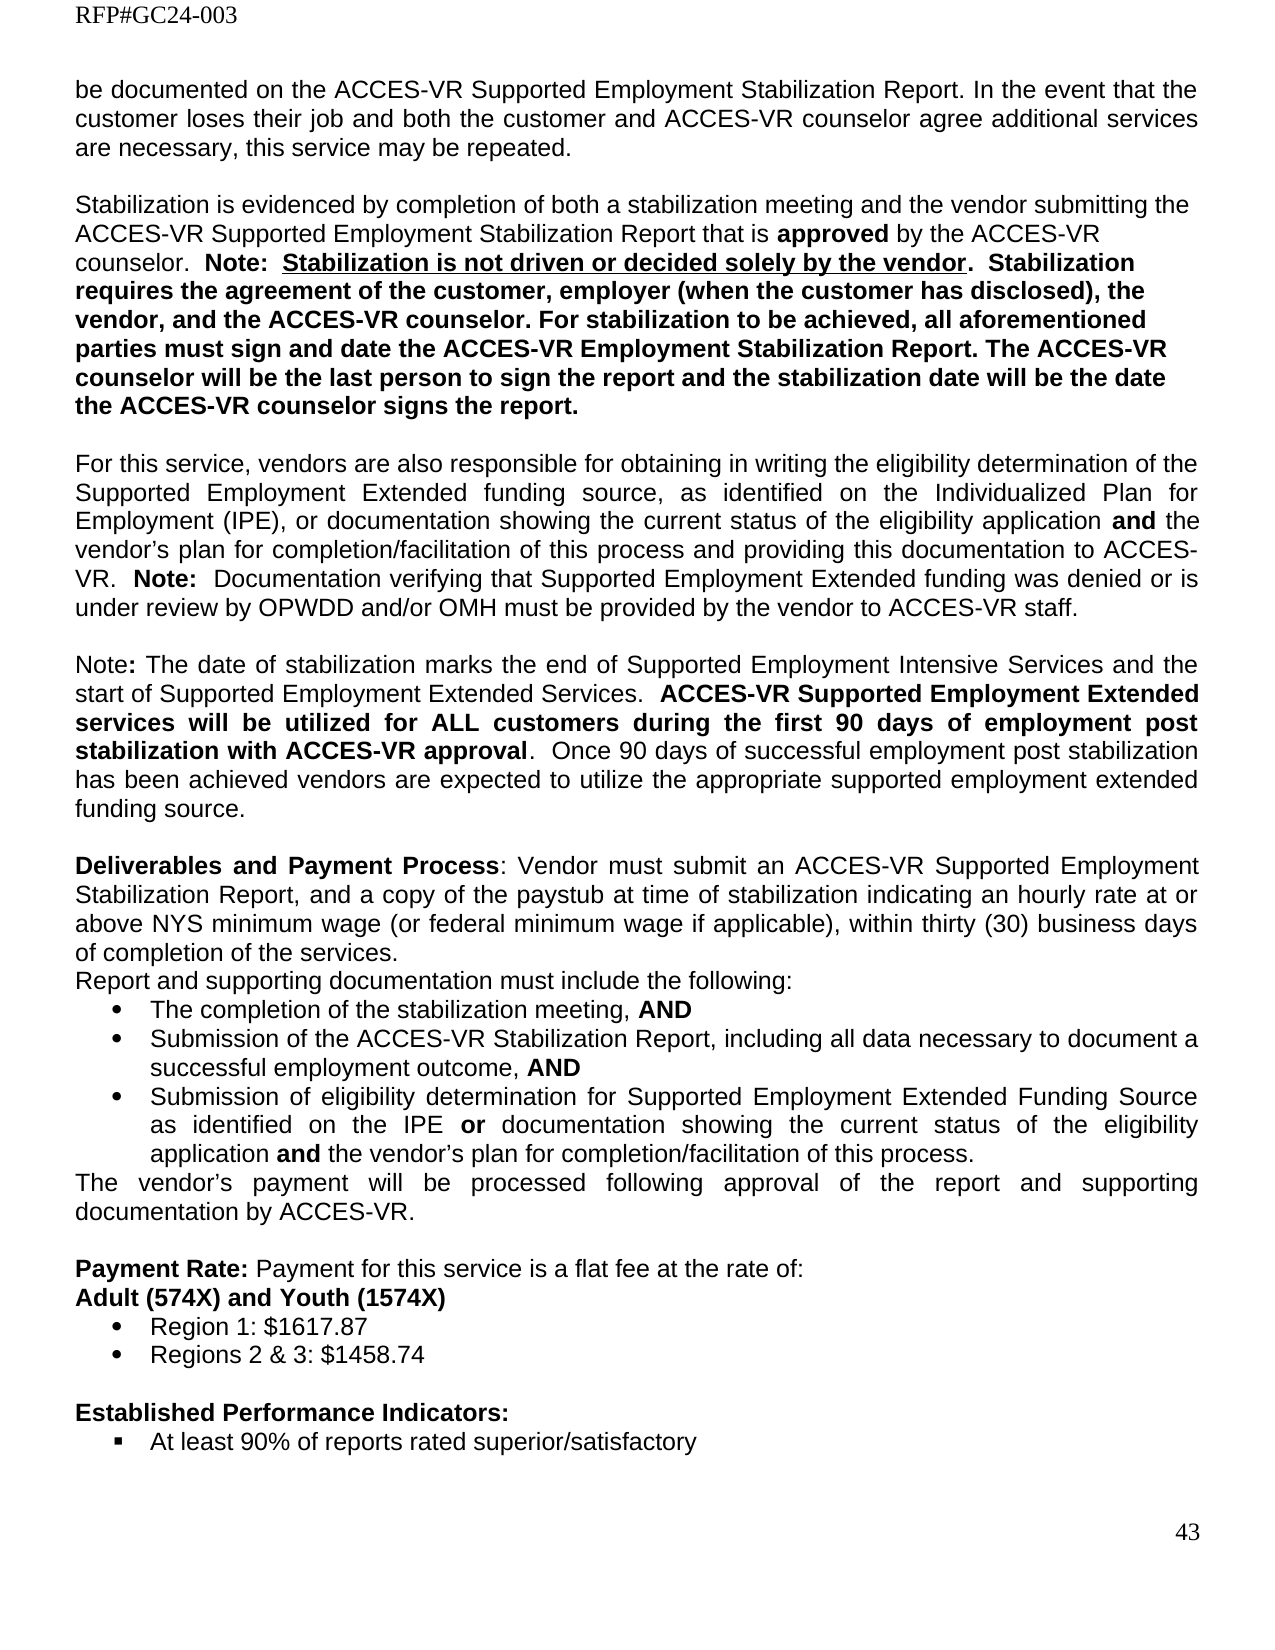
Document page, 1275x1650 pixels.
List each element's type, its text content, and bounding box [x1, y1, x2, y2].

text Payment Rate: Payment for this service is a flat fee at the rate of: [75, 1254, 1200, 1283]
list Submission of eligibility determination for Supported Employment Extended Funding Source as identified on the IPE or documentation showing the current status of the eligibility application and the vendor’s plan for completion/facilitation of this process. [112, 1081, 1200, 1168]
text The vendor’s payment will be processed following approval of the report and supporting documentation by ACCES-VR. [75, 1168, 1200, 1225]
text Adult (574X) and Youth (1574X) [75, 1283, 1200, 1312]
list The completion of the stabilization meeting, AND [112, 995, 1200, 1024]
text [75, 75, 1200, 161]
list Submission of the ACCES-VR Stabilization Report, including all data necessary to document a successful employment outcome, AND [112, 1024, 1200, 1081]
text Deliverables and Payment Process: Vendor must submit an ACCES-VR Supported Employment Stabilization Report, and a copy of the paystub at time of stabilization indicating an hourly rate at or above NYS minimum wage (or federal minimum wage if applicable), within thirty (30) business days of completion of the services. [75, 851, 1200, 966]
text For this service, vendors are also responsible for obtaining in writing the eligibility determination of the Supported Employment Extended funding source, as identified on the Individualized Plan for Employment (IPE), or documentation showing the current status of the eligibility application and the vendor’s plan for completion/facilitation of this process and providing this documentation to ACCES-VR. Note: Documentation verifying that Supported Employment Extended funding was denied or is under review by OPWDD and/or OMH must be provided by the vendor to ACCES-VR staff. [75, 449, 1200, 621]
list At least 90% of reports rated superior/satisfactory [112, 1427, 1200, 1456]
text Stabilization is evidenced by completion of both a stabilization meeting and the vendor submitting the ACCES-VR Supported Employment Stabilization Report that is approved by the ACCES-VR counselor. Note: Stabilization is not driven or decided solely by the vendor. Stabilization requires the agreement of the customer, employer (when the customer has disclosed), the vendor, and the ACCES-VR counselor. For stabilization to be achieved, all aforementioned parties must sign and date the ACCES-VR Employment Stabilization Report. The ACCES-VR counselor will be the last person to sign the report and the stabilization date will be the date the ACCES-VR counselor signs the report. [75, 190, 1200, 420]
text Report and supporting documentation must include the following: [75, 966, 1200, 995]
text Note: The date of stabilization marks the end of Supported Employment Intensive Services and the start of Supported Employment Extended Services. ACCES-VR Supported Employment Extended services will be utilized for ALL customers during the first 90 days of employment post stabilization with ACCES-VR approval. Once 90 days of successful employment post stabilization has been achieved vendors are expected to utilize the appropriate supported employment extended funding source. [75, 650, 1200, 822]
text Established Performance Indicators: [75, 1398, 1200, 1427]
list Regions 2 & 3: $1458.74 [112, 1340, 1200, 1369]
list Region 1: $1617.87 [112, 1312, 1200, 1340]
